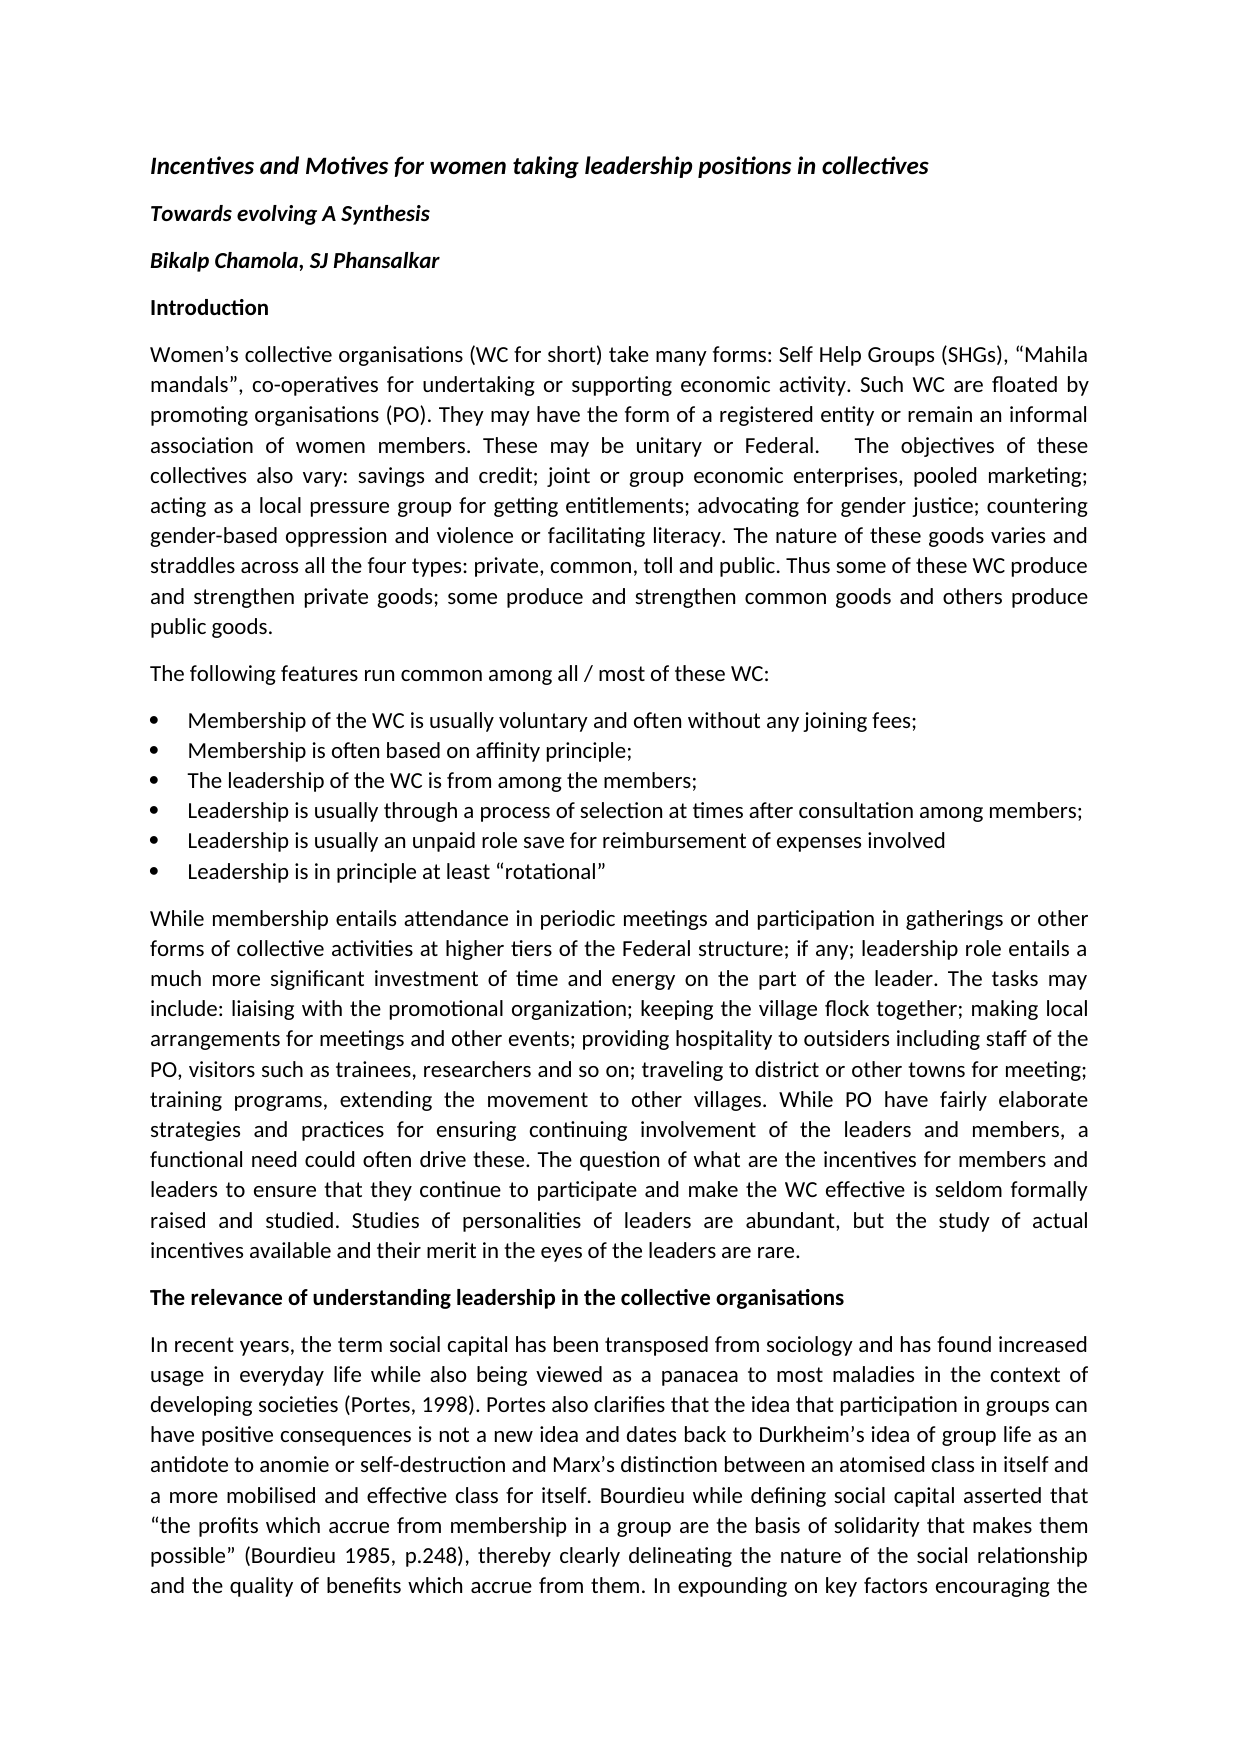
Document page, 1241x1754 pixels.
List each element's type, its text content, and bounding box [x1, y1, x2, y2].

list Leadership is in principle at least “rotational” [150, 857, 1090, 885]
list Membership is often based on affinity principle; [150, 736, 1090, 764]
text The following features run common among all / most of these WC: [150, 659, 1090, 687]
list Membership of the WC is usually voluntary and often without any joining fees; [150, 706, 1090, 734]
text Towards evolving A Synthesis [150, 199, 1090, 228]
text Introduction [150, 293, 1090, 321]
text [150, 1330, 1090, 1599]
list The leadership of the WC is from among the members; [150, 766, 1090, 794]
text The relevance of understanding leadership in the collective organisations [150, 1283, 1090, 1311]
list Leadership is usually through a process of selection at times after consultation among members; [150, 796, 1090, 824]
text Incentives and Motives for women taking leadership positions in collectives [150, 150, 1090, 181]
text While membership entails attendance in periodic meetings and participation in gatherings or other forms of collective activities at higher tiers of the Federal structure; if any; leadership role entails a much more significant investment of time and energy on the part of the leader. The tasks may include: liaising with the promotional organization; keeping the village flock together; making local arrangements for meetings and other events; providing hospitality to outsiders including staff of the PO, visitors such as trainees, researchers and so on; traveling to district or other towns for meeting; training programs, extending the movement to other villages. While PO have fairly elaborate strategies and practices for ensuring continuing involvement of the leaders and members, a functional need could often drive these. The question of what are the incentives for members and leaders to ensure that they continue to participate and make the WC effective is seldom formally raised and studied. Studies of personalities of leaders are abundant, but the study of actual incentives available and their merit in the eyes of the leaders are rare. [150, 904, 1090, 1264]
text Bikalp Chamola, SJ Phansalkar [150, 246, 1090, 274]
list Leadership is usually an unpaid role save for reimbursement of expenses involved [150, 827, 1090, 855]
text Women’s collective organisations (WC for short) take many forms: Self Help Groups (SHGs), “Mahila mandals”, co-operatives for undertaking or supporting economic activity. Such WC are floated by promoting organisations (PO). They may have the form of a registered entity or remain an informal association of women members. These may be unitary or Federal. The objectives of these collectives also vary: savings and credit; joint or group economic enterprises, pooled marketing; acting as a local pressure group for getting entitlements; advocating for gender justice; countering gender-based oppression and violence or facilitating literacy. The nature of these goods varies and straddles across all the four types: private, common, toll and public. Thus some of these WC produce and strengthen private goods; some produce and strengthen common goods and others produce public goods. [150, 340, 1090, 640]
